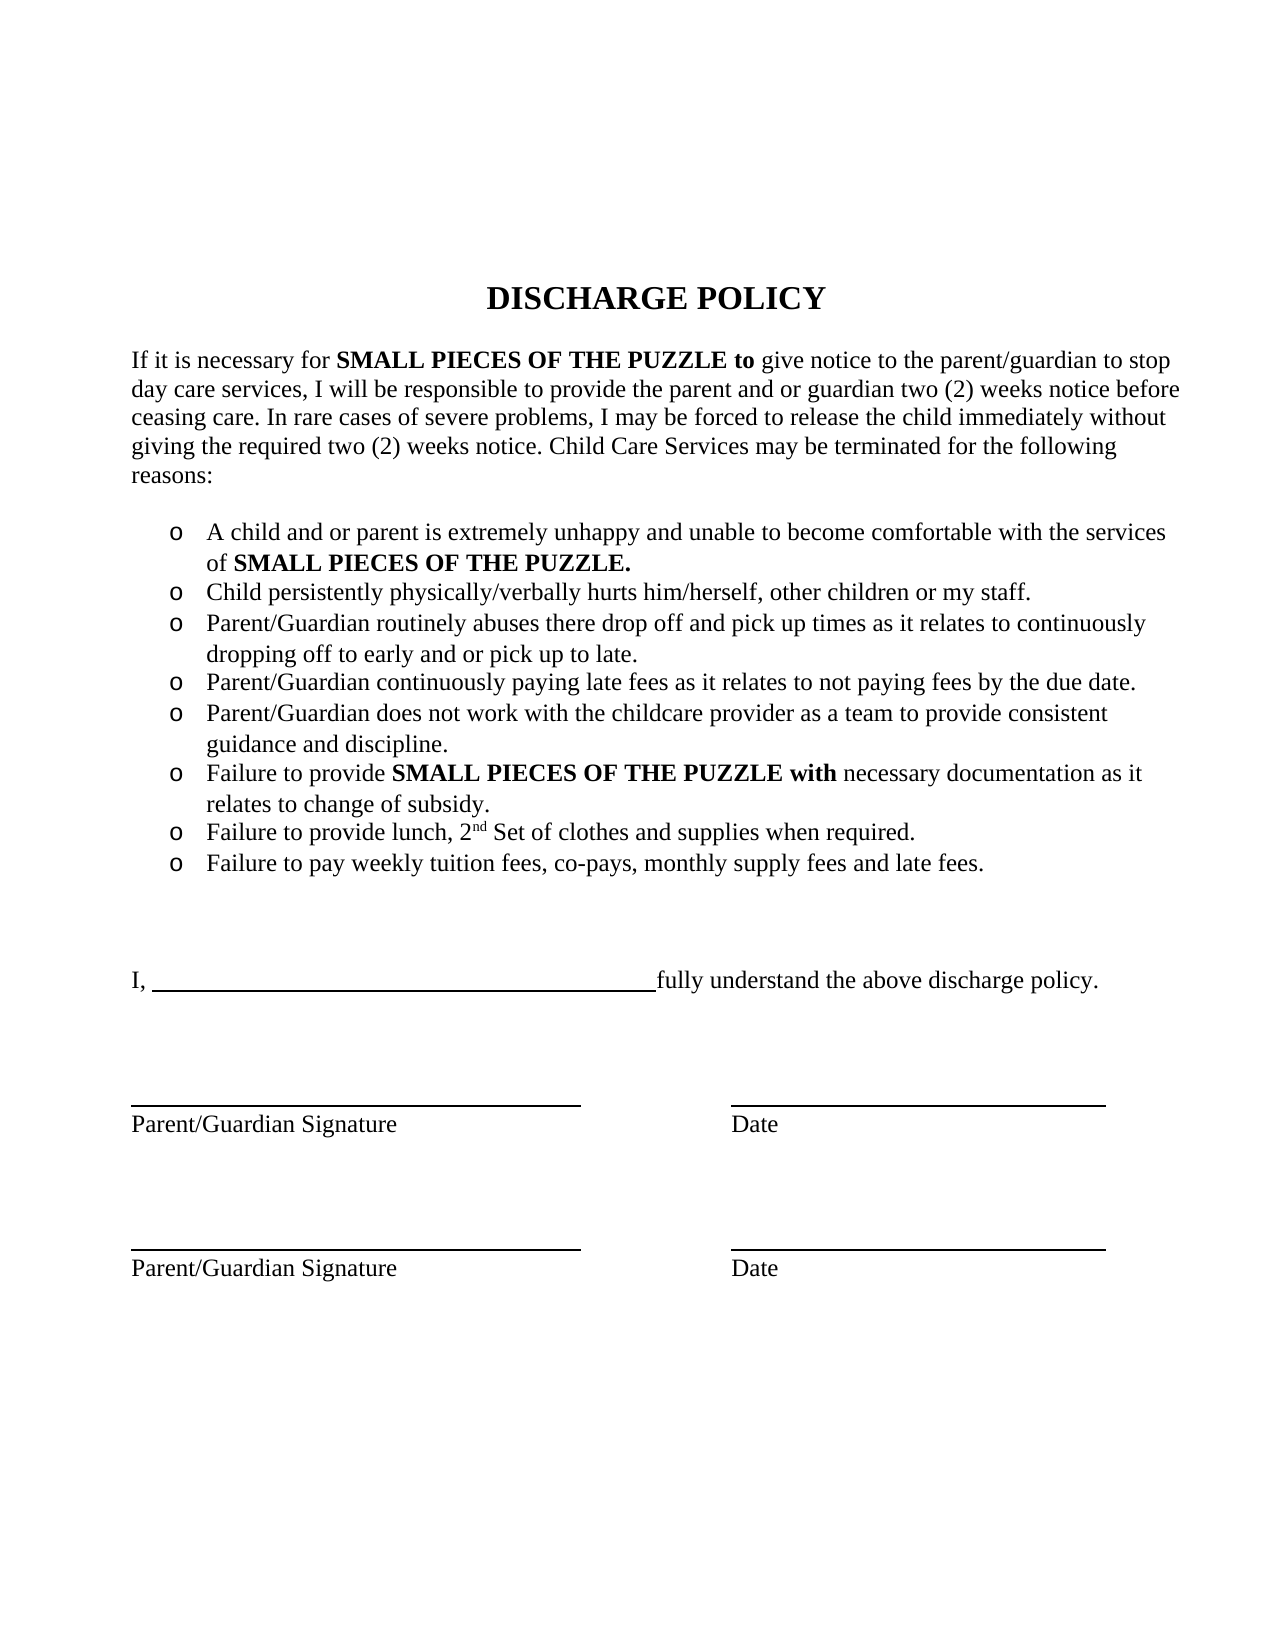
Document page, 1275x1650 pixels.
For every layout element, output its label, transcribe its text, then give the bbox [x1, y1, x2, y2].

list Failure to provide SMALL PIECES OF THE PUZZLE with necessary documentation as it relates to change of subsidy. [169, 758, 1181, 817]
list Parent/Guardian does not work with the childcare provider as a team to provide consistent guidance and discipline. [169, 698, 1181, 758]
text Parent/Guardian Signature Date [131, 1109, 1181, 1138]
text I, fully understand the above discharge policy. [131, 965, 1181, 994]
list Child persistently physically/verbally hurts him/herself, other children or my staff. [169, 577, 1181, 608]
text Parent/Guardian Signature Date [131, 1253, 1181, 1282]
text If it is necessary for SMALL PIECES OF THE PUZZLE to give notice to the parent/guardian to stop day care services, I will be responsible to provide the parent and or guardian two (2) weeks notice before ceasing care. In rare cases of severe problems, I may be forced to release the child immediately without giving the required two (2) weeks notice. Child Care Services may be terminated for the following reasons: [131, 345, 1181, 489]
list Failure to pay weekly tuition fees, co-pays, monthly supply fees and late fees. [169, 848, 1181, 879]
list Parent/Guardian routinely abuses there drop off and pick up times as it relates to continuously dropping off to early and or pick up to late. [169, 608, 1181, 667]
list Parent/Guardian continuously paying late fees as it relates to not paying fees by the due date. [169, 667, 1181, 698]
subtitle DISCHARGE POLICY [131, 278, 1181, 316]
list A child and or parent is extremely unhappy and unable to become comfortable with the services of SMALL PIECES OF THE PUZZLE. [169, 517, 1181, 577]
list Failure to provide lunch, 2nd Set of clothes and supplies when required. [169, 817, 1181, 848]
